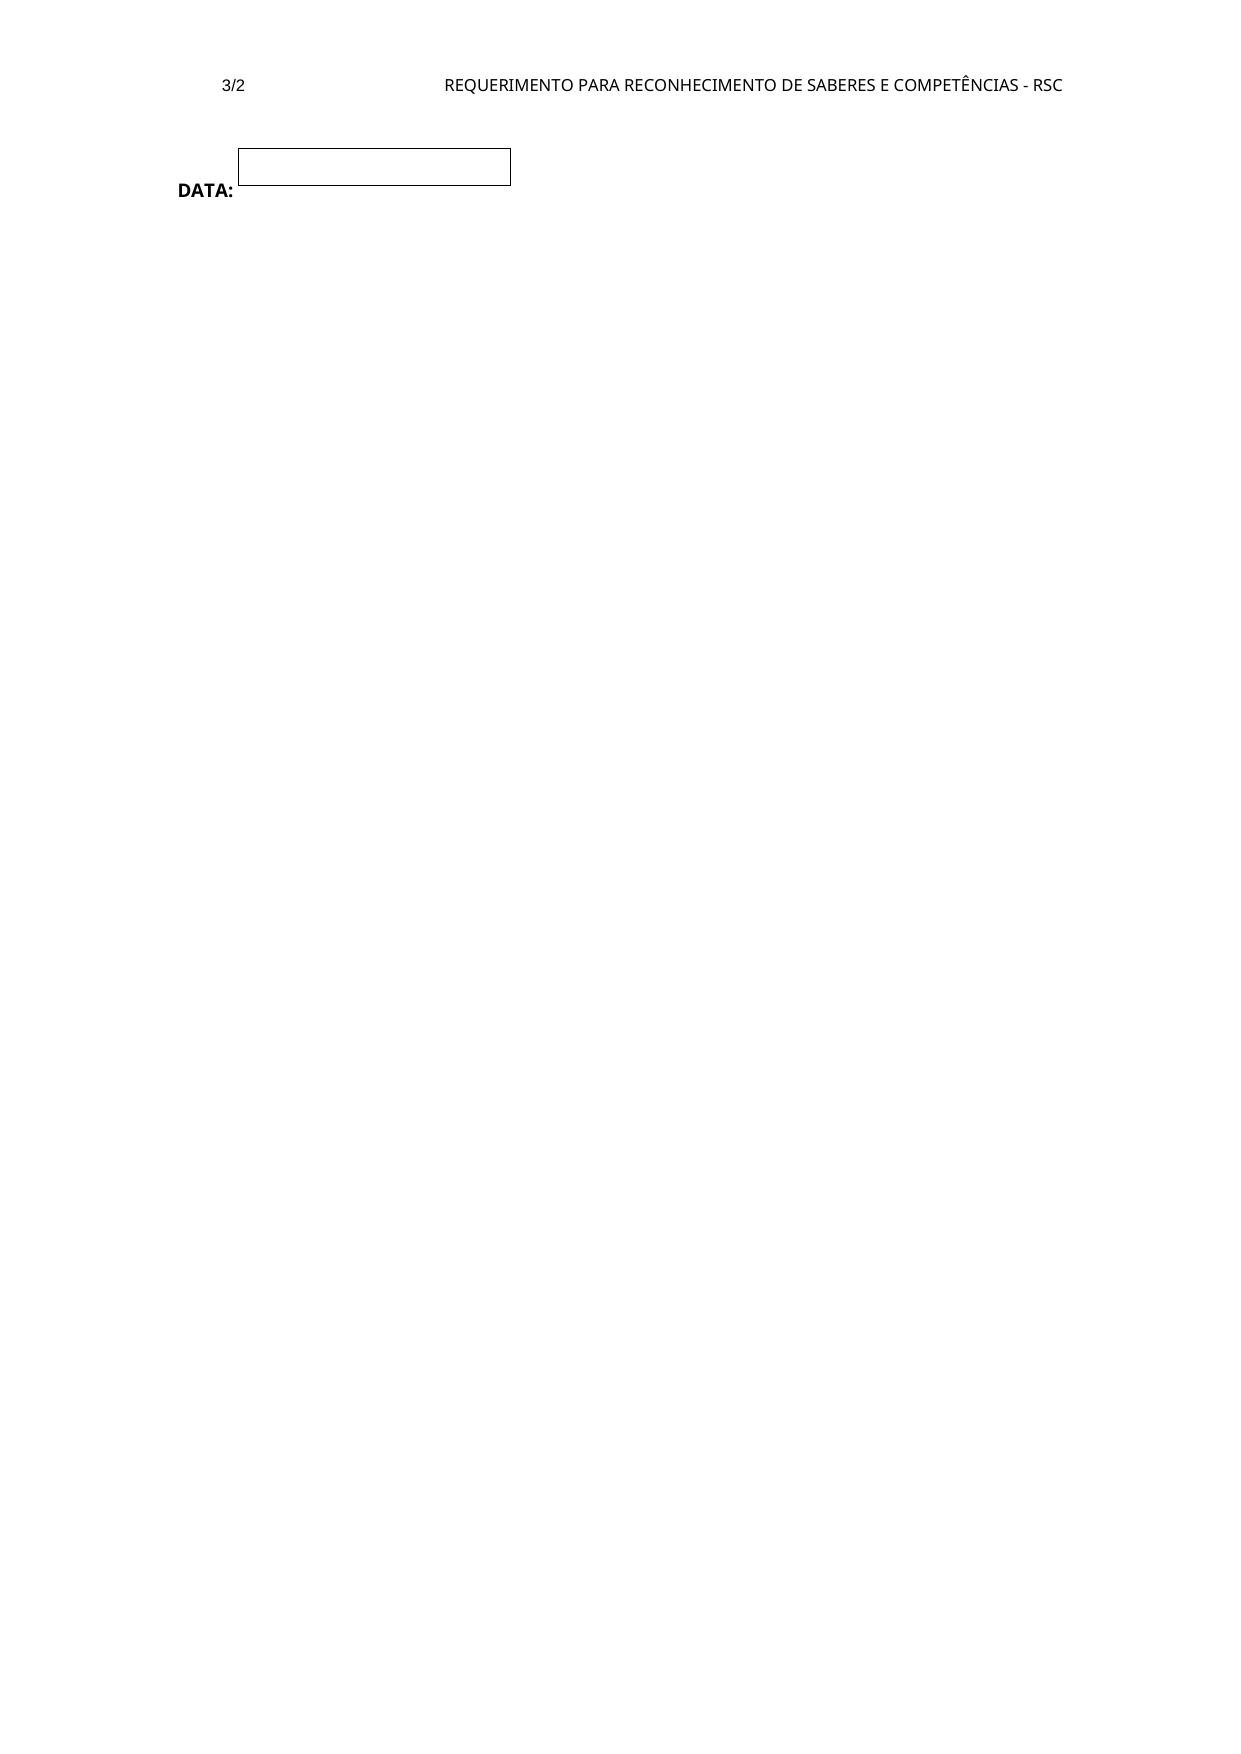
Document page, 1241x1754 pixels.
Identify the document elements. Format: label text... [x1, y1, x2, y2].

text DATA: [177, 148, 1063, 203]
